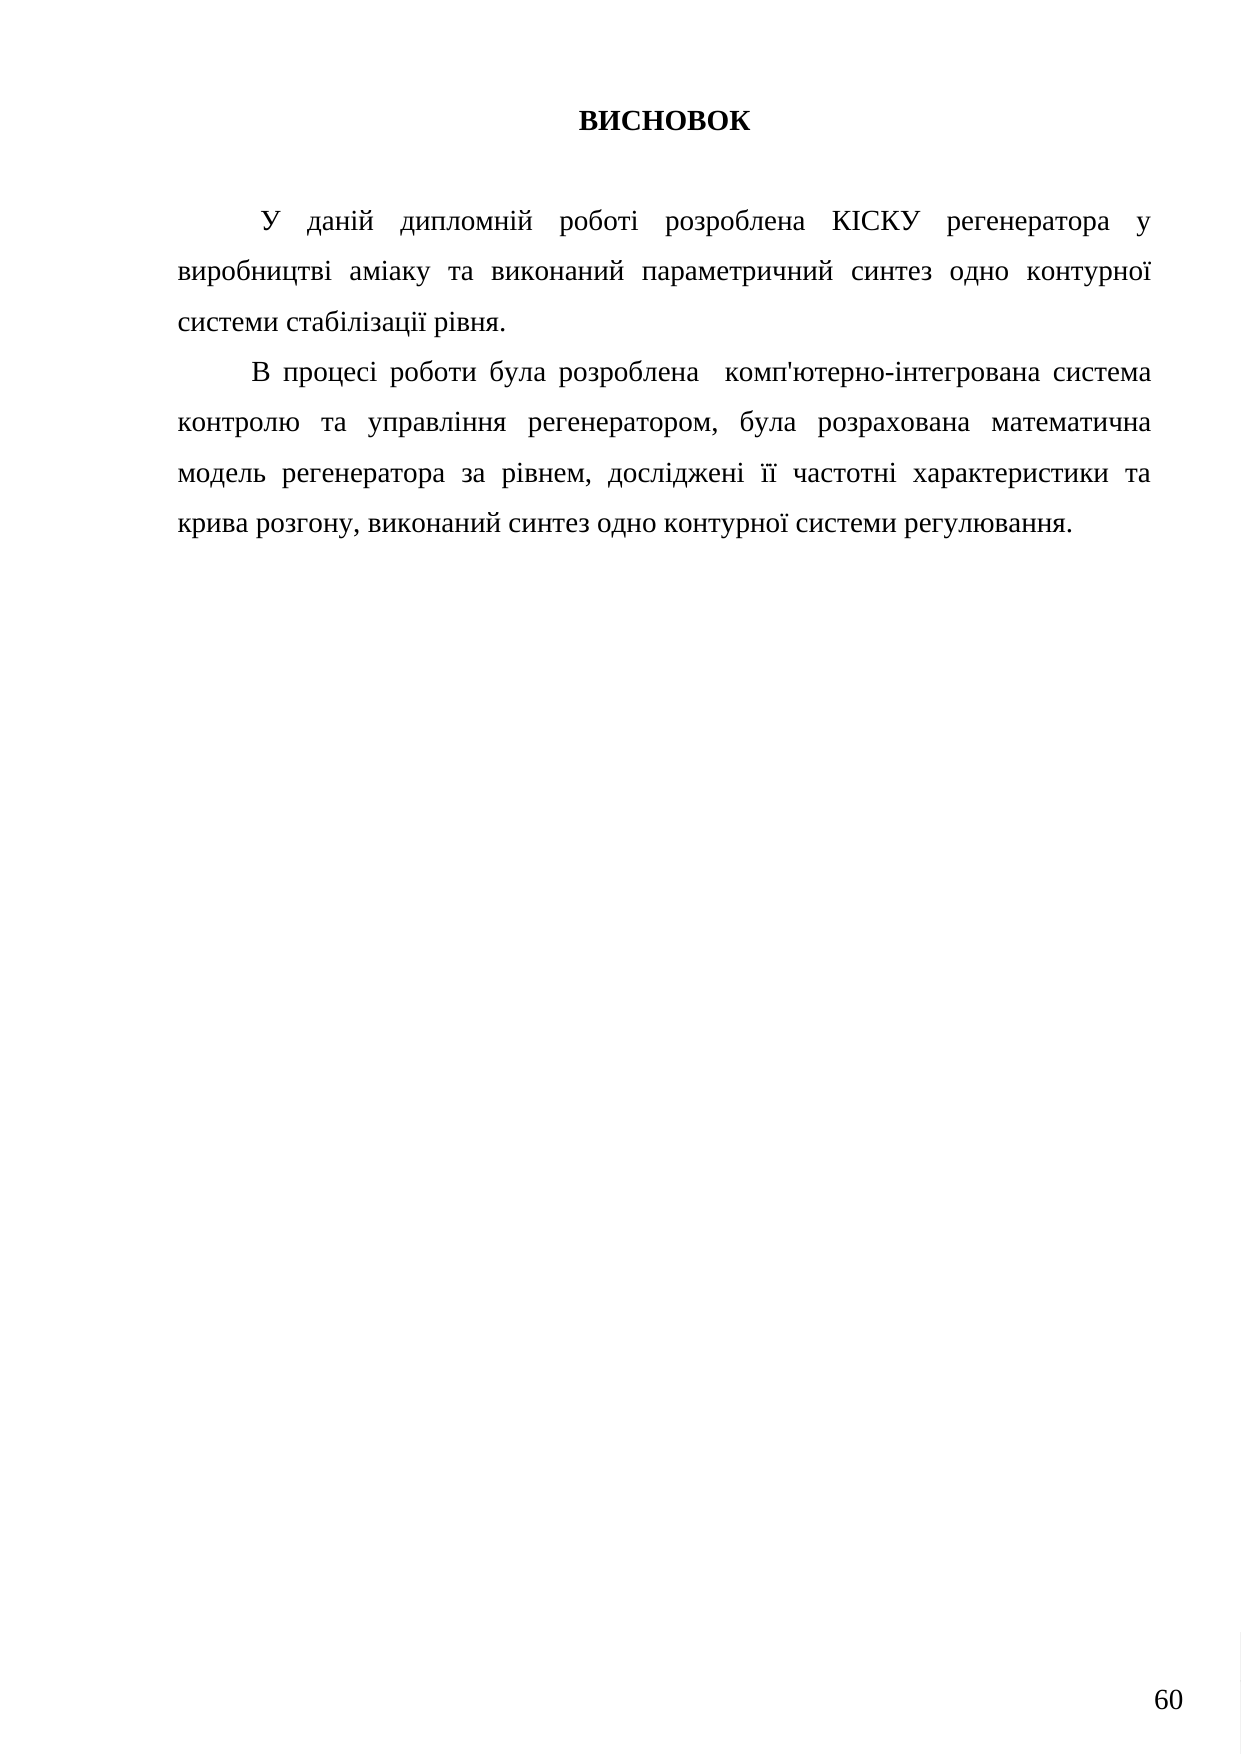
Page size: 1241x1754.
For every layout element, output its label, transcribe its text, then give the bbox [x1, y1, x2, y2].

text У даній дипломній роботі розроблена КІСКУ регенератора у виробництві аміаку та виконаний параметричний синтез одно контурної системи стабілізації рівня. [177, 203, 1152, 337]
text ВИСНОВОК [177, 103, 1152, 136]
text В процесі роботи була розроблена комп'ютерно-інтегрована система контролю та управління регенератором, була розрахована математична модель регенератора за рівнем, досліджені її частотні характеристики та крива розгону, виконаний синтез одно контурної системи регулювання. [177, 354, 1152, 539]
